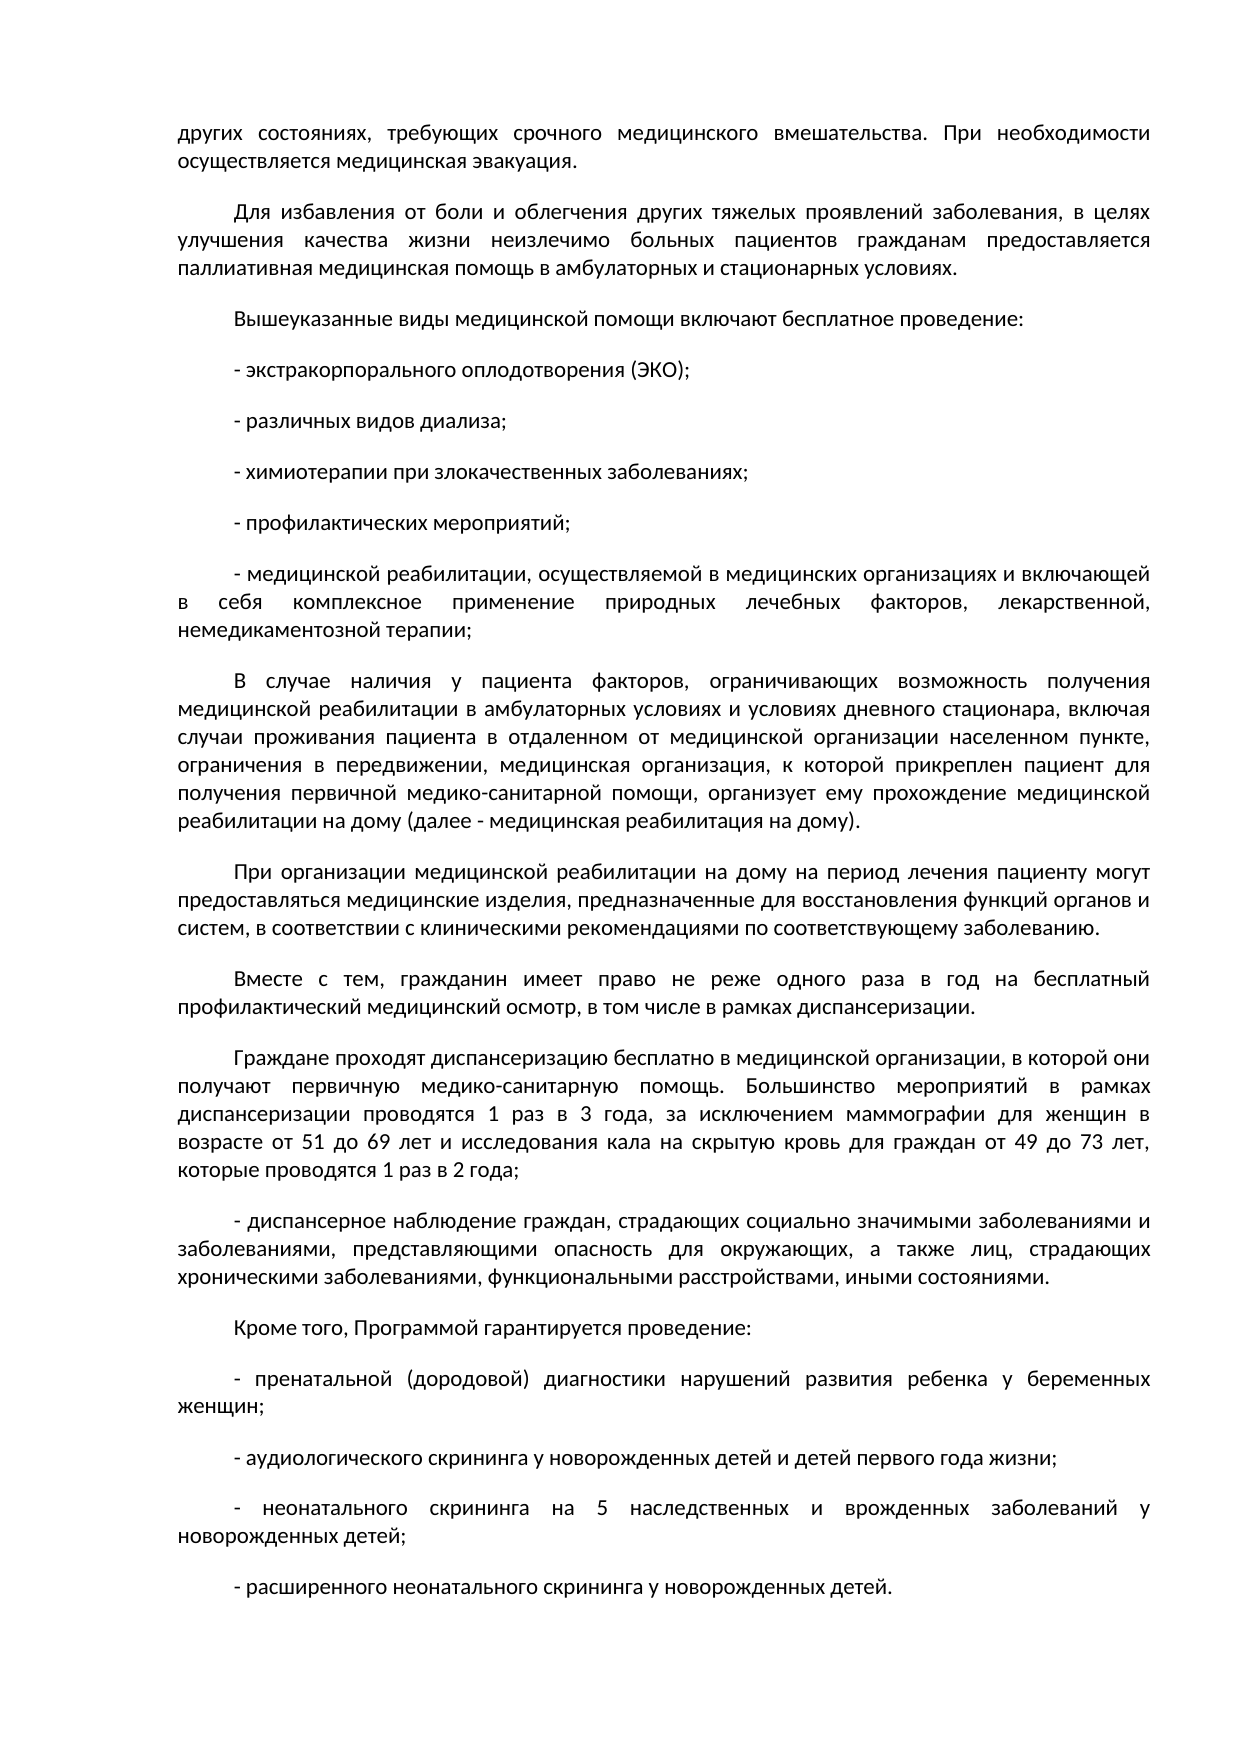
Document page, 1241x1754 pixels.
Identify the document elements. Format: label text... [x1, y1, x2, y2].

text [177, 118, 1152, 174]
text - химиотерапии при злокачественных заболеваниях; [177, 457, 1152, 485]
text - различных видов диализа; [177, 406, 1152, 434]
text Для избавления от боли и облегчения других тяжелых проявлений заболевания, в целях улучшения качества жизни неизлечимо больных пациентов гражданам предоставляется паллиативная медицинская помощь в амбулаторных и стационарных условиях. [177, 197, 1152, 281]
text При организации медицинской реабилитации на дому на период лечения пациенту могут предоставляться медицинские изделия, предназначенные для восстановления функций органов и систем, в соответствии с клиническими рекомендациями по соответствующему заболеванию. [177, 857, 1152, 941]
text Кроме того, Программой гарантируется проведение: [177, 1313, 1152, 1341]
text Граждане проходят диспансеризацию бесплатно в медицинской организации, в которой они получают первичную медико-санитарную помощь. Большинство мероприятий в рамках диспансеризации проводятся 1 раз в 3 года, за исключением маммографии для женщин в возрасте от 51 до 69 лет и исследования кала на скрытую кровь для граждан от 49 до 73 лет, которые проводятся 1 раз в 2 года; [177, 1043, 1152, 1183]
text - диспансерное наблюдение граждан, страдающих социально значимыми заболеваниями и заболеваниями, представляющими опасность для окружающих, а также лиц, страдающих хроническими заболеваниями, функциональными расстройствами, иными состояниями. [177, 1206, 1152, 1290]
text - профилактических мероприятий; [177, 508, 1152, 536]
text Вместе с тем, гражданин имеет право не реже одного раза в год на бесплатный профилактический медицинский осмотр, в том числе в рамках диспансеризации. [177, 964, 1152, 1020]
text - расширенного неонатального скрининга у новорожденных детей. [177, 1572, 1152, 1601]
text - медицинской реабилитации, осуществляемой в медицинских организациях и включающей в себя комплексное применение природных лечебных факторов, лекарственной, немедикаментозной терапии; [177, 559, 1152, 643]
text Вышеуказанные виды медицинской помощи включают бесплатное проведение: [177, 304, 1152, 332]
text - пренатальной (дородовой) диагностики нарушений развития ребенка у беременных женщин; [177, 1364, 1152, 1420]
text - экстракорпорального оплодотворения (ЭКО); [177, 355, 1152, 383]
text - аудиологического скрининга у новорожденных детей и детей первого года жизни; [177, 1443, 1152, 1471]
text В случае наличия у пациента факторов, ограничивающих возможность получения медицинской реабилитации в амбулаторных условиях и условиях дневного стационара, включая случаи проживания пациента в отдаленном от медицинской организации населенном пункте, ограничения в передвижении, медицинская организация, к которой прикреплен пациент для получения первичной медико-санитарной помощи, организует ему прохождение медицинской реабилитации на дому (далее - медицинская реабилитация на дому). [177, 666, 1152, 834]
text - неонатального скрининга на 5 наследственных и врожденных заболеваний у новорожденных детей; [177, 1493, 1152, 1549]
